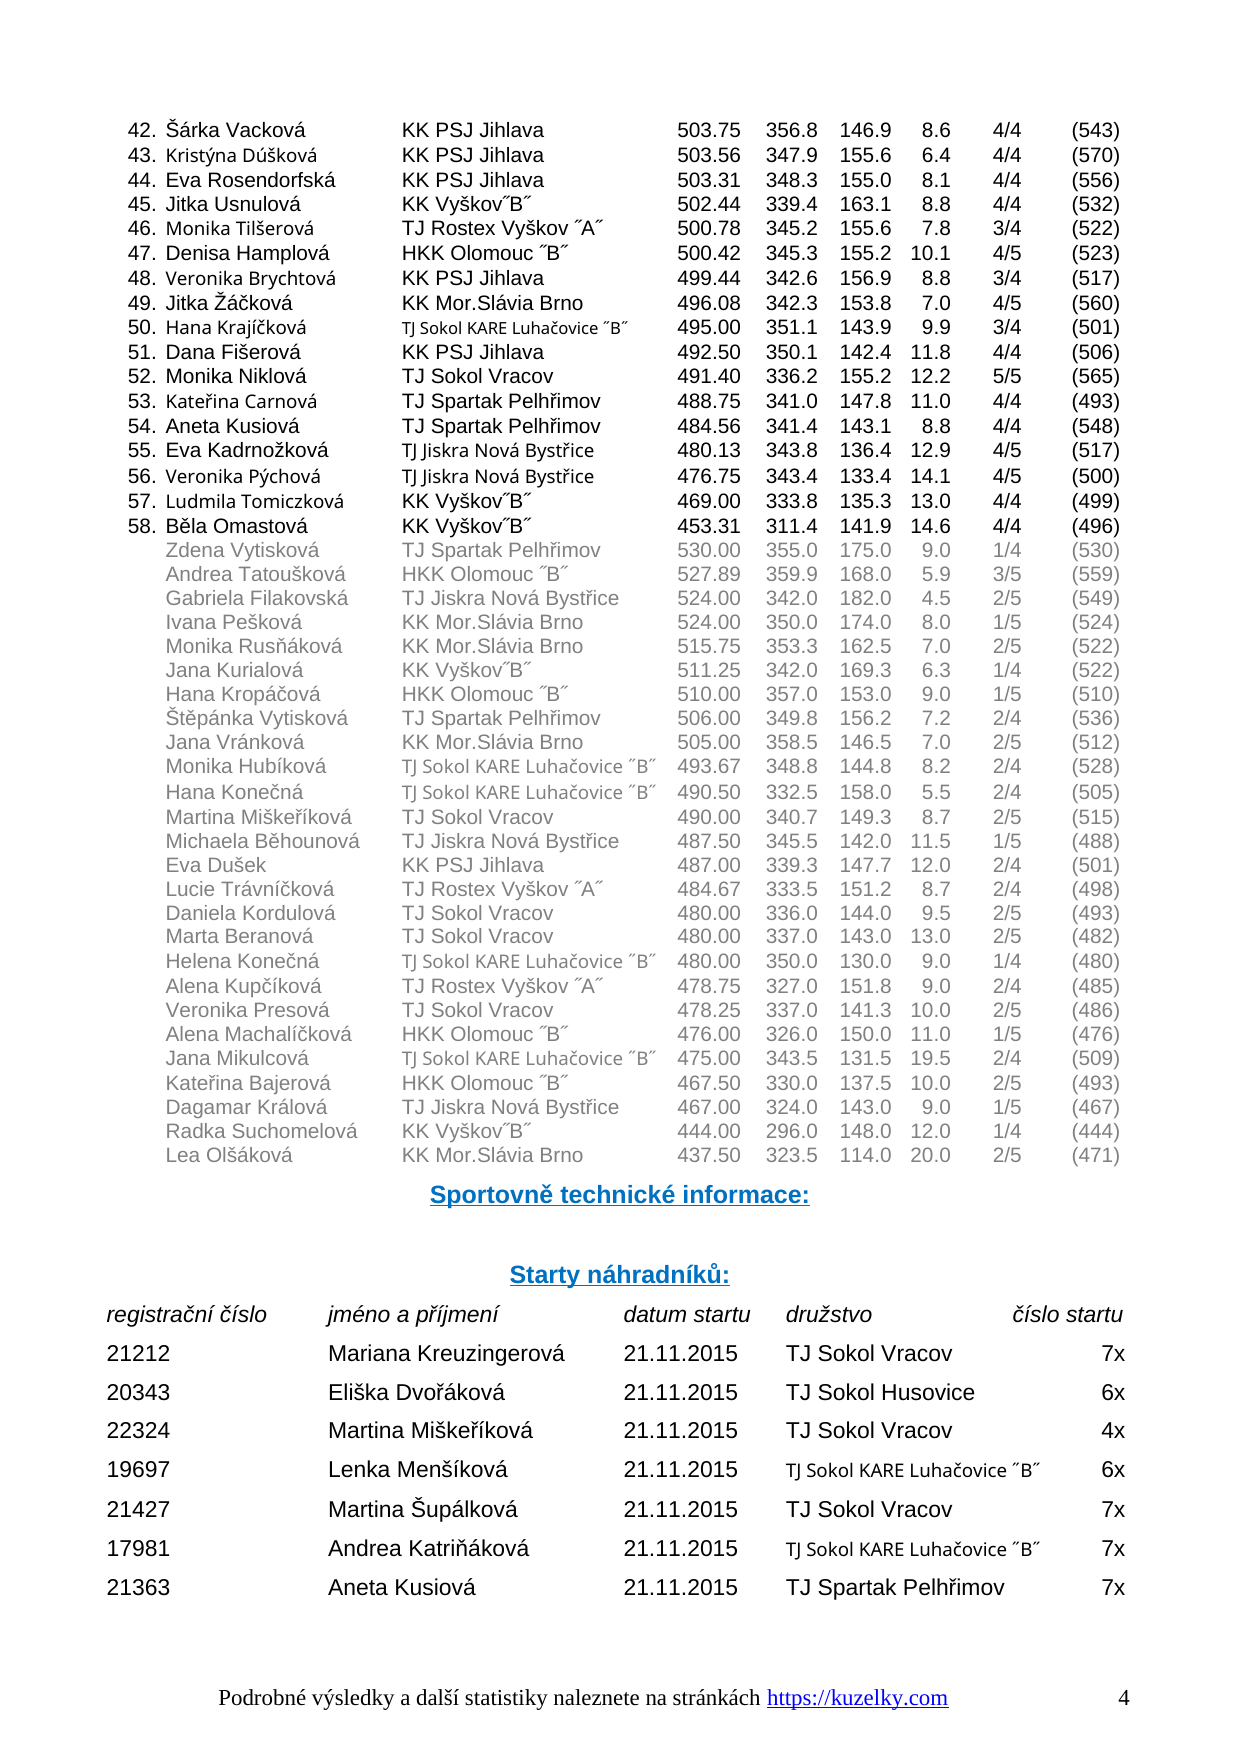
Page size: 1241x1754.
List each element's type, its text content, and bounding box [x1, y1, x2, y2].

text Radka Suchomelová KK Vyškov˝B˝ 444.00 296.0 148.0 12.0 1/4 (444) [106, 1119, 1134, 1143]
text 57. Ludmila Tomiczková KK Vyškov˝B˝ 469.00 333.8 135.3 13.0 4/4 (499) [106, 488, 1134, 514]
text Starty náhradníků: [94, 1260, 1145, 1288]
text Marta Beranová TJ Sokol Vracov 480.00 337.0 143.0 13.0 2/5 (482) [106, 924, 1134, 948]
text 49. Jitka Žáčková KK Mor.Slávia Brno 496.08 342.3 153.8 7.0 4/5 (560) [106, 291, 1134, 314]
text Jana Vránková KK Mor.Slávia Brno 505.00 358.5 146.5 7.0 2/5 (512) [106, 729, 1134, 753]
text 21363 Aneta Kusiová 21.11.2015 TJ Spartak Pelhřimov 7x [106, 1574, 1134, 1600]
text 51. Dana Fišerová KK PSJ Jihlava 492.50 350.1 142.4 11.8 4/4 (506) [106, 340, 1134, 364]
text Monika Hubíková TJ Sokol KARE Luhačovice ˝B˝ 493.67 348.8 144.8 8.2 2/4 (528) [106, 753, 1134, 779]
text Eva Dušek KK PSJ Jihlava 487.00 339.3 147.7 12.0 2/4 (501) [106, 852, 1134, 876]
text Zdena Vytisková TJ Spartak Pelhřimov 530.00 355.0 175.0 9.0 1/4 (530) [106, 538, 1134, 562]
text Lucie Trávníčková TJ Rostex Vyškov ˝A˝ 484.67 333.5 151.2 8.7 2/4 (498) [106, 876, 1134, 900]
text 46. Monika Tilšerová TJ Rostex Vyškov ˝A˝ 500.78 345.2 155.6 7.8 3/4 (522) [106, 216, 1134, 241]
text 54. Aneta Kusiová TJ Spartak Pelhřimov 484.56 341.4 143.1 8.8 4/4 (548) [106, 413, 1134, 437]
text Alena Machalíčková HKK Olomouc ˝B˝ 476.00 326.0 150.0 11.0 1/5 (476) [106, 1022, 1134, 1046]
text Sportovně technické informace: [94, 1179, 1145, 1208]
text 48. Veronika Brychtová KK PSJ Jihlava 499.44 342.6 156.9 8.8 3/4 (517) [106, 265, 1134, 291]
text 58. Běla Omastová KK Vyškov˝B˝ 453.31 311.4 141.9 14.6 4/4 (496) [106, 514, 1134, 538]
text Alena Kupčíková TJ Rostex Vyškov ˝A˝ 478.75 327.0 151.8 9.0 2/4 (485) [106, 974, 1134, 998]
text Jana Kurialová KK Vyškov˝B˝ 511.25 342.0 169.3 6.3 1/4 (522) [106, 658, 1134, 682]
text Ivana Pešková KK Mor.Slávia Brno 524.00 350.0 174.0 8.0 1/5 (524) [106, 610, 1134, 634]
text Veronika Presová TJ Sokol Vracov 478.25 337.0 141.3 10.0 2/5 (486) [106, 998, 1134, 1022]
text Monika Rusňáková KK Mor.Slávia Brno 515.75 353.3 162.5 7.0 2/5 (522) [106, 634, 1134, 658]
text 45. Jitka Usnulová KK Vyškov˝B˝ 502.44 339.4 163.1 8.8 4/4 (532) [106, 192, 1134, 216]
text 20343 Eliška Dvořáková 21.11.2015 TJ Sokol Husovice 6x [106, 1379, 1134, 1405]
text 52. Monika Niklová TJ Sokol Vracov 491.40 336.2 155.2 12.2 5/5 (565) [106, 364, 1134, 388]
text Kateřina Bajerová HKK Olomouc ˝B˝ 467.50 330.0 137.5 10.0 2/5 (493) [106, 1071, 1134, 1095]
text 17981 Andrea Katriňáková 21.11.2015 TJ Sokol KARE Luhačovice ˝B˝ 7x [106, 1534, 1134, 1561]
text 44. Eva Rosendorfská KK PSJ Jihlava 503.31 348.3 155.0 8.1 4/4 (556) [106, 168, 1134, 192]
text 43. Kristýna Dúšková KK PSJ Jihlava 503.56 347.9 155.6 6.4 4/4 (570) [106, 142, 1134, 168]
text registrační číslo jméno a příjmení datum startu družstvo číslo startu [106, 1301, 1134, 1327]
text 19697 Lenka Menšíková 21.11.2015 TJ Sokol KARE Luhačovice ˝B˝ 6x [106, 1456, 1134, 1483]
text Hana Konečná TJ Sokol KARE Luhačovice ˝B˝ 490.50 332.5 158.0 5.5 2/4 (505) [106, 779, 1134, 804]
text 22324 Martina Miškeříková 21.11.2015 TJ Sokol Vracov 4x [106, 1417, 1134, 1444]
text Hana Kropáčová HKK Olomouc ˝B˝ 510.00 357.0 153.0 9.0 1/5 (510) [106, 682, 1134, 706]
text Andrea Tatoušková HKK Olomouc ˝B˝ 527.89 359.9 168.0 5.9 3/5 (559) [106, 562, 1134, 586]
text Štěpánka Vytisková TJ Spartak Pelhřimov 506.00 349.8 156.2 7.2 2/4 (536) [106, 706, 1134, 729]
text 47. Denisa Hamplová HKK Olomouc ˝B˝ 500.42 345.3 155.2 10.1 4/5 (523) [106, 241, 1134, 265]
text Martina Miškeříková TJ Sokol Vracov 490.00 340.7 149.3 8.7 2/5 (515) [106, 804, 1134, 828]
text Gabriela Filakovská TJ Jiskra Nová Bystřice 524.00 342.0 182.0 4.5 2/5 (549) [106, 586, 1134, 610]
text 56. Veronika Pýchová TJ Jiskra Nová Bystřice 476.75 343.4 133.4 14.1 4/5 (500) [106, 463, 1134, 488]
text 50. Hana Krajíčková TJ Sokol KARE Luhačovice ˝B˝ 495.00 351.1 143.9 9.9 3/4 (501) [106, 314, 1134, 340]
text 21212 Mariana Kreuzingerová 21.11.2015 TJ Sokol Vracov 7x [106, 1340, 1134, 1366]
text Jana Mikulcová TJ Sokol KARE Luhačovice ˝B˝ 475.00 343.5 131.5 19.5 2/4 (509) [106, 1046, 1134, 1071]
text Daniela Kordulová TJ Sokol Vracov 480.00 336.0 144.0 9.5 2/5 (493) [106, 900, 1134, 924]
text 55. Eva Kadrnožková TJ Jiskra Nová Bystřice 480.13 343.8 136.4 12.9 4/5 (517) [106, 437, 1134, 463]
text 53. Kateřina Carnová TJ Spartak Pelhřimov 488.75 341.0 147.8 11.0 4/4 (493) [106, 388, 1134, 413]
text Michaela Běhounová TJ Jiskra Nová Bystřice 487.50 345.5 142.0 11.5 1/5 (488) [106, 828, 1134, 852]
text Dagamar Králová TJ Jiskra Nová Bystřice 467.00 324.0 143.0 9.0 1/5 (467) [106, 1095, 1134, 1119]
text 42. Šárka Vacková KK PSJ Jihlava 503.75 356.8 146.9 8.6 4/4 (543) [106, 118, 1134, 142]
text 21427 Martina Šupálková 21.11.2015 TJ Sokol Vracov 7x [106, 1496, 1134, 1522]
text Helena Konečná TJ Sokol KARE Luhačovice ˝B˝ 480.00 350.0 130.0 9.0 1/4 (480) [106, 948, 1134, 974]
text Lea Olšáková KK Mor.Slávia Brno 437.50 323.5 114.0 20.0 2/5 (471) [106, 1143, 1134, 1167]
